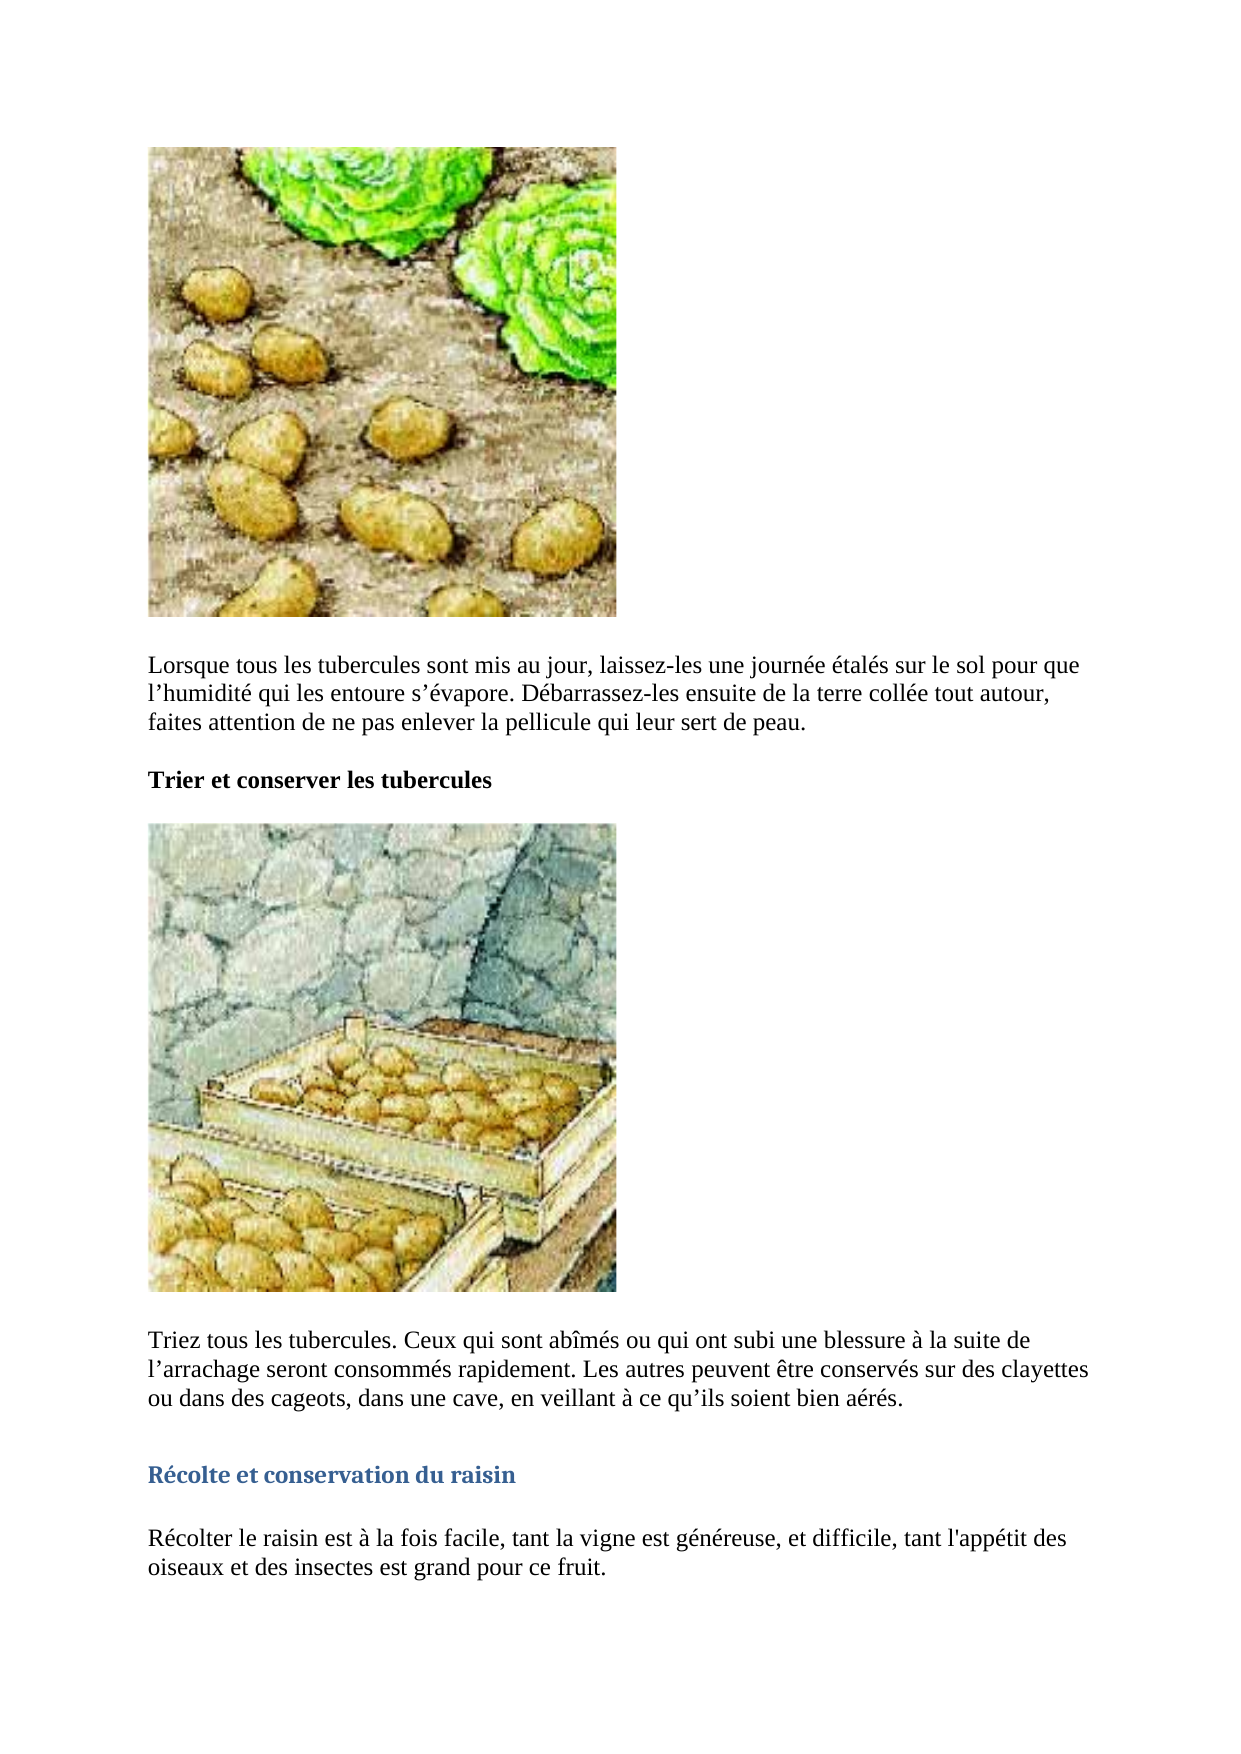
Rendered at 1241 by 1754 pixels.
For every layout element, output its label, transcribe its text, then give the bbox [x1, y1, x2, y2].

picture [147, 823, 617, 1292]
text Triez tous les tubercules. Ceux qui sont abîmés ou qui ont subi une blessure à la suite de l’arrachage seront consommés rapidement. Les autres peuvent être conservés sur des clayettes ou dans des cageots, dans une cave, en veillant à ce qu’ils soient bien aérés. [148, 1325, 1093, 1411]
text Lorsque tous les tubercules sont mis au jour, laissez-les une journée étalés sur le sol pour que l’humidité qui les entoure s’évapore. Débarrassez-les ensuite de la terre collée tout autour, faites attention de ne pas enlever la pellicule qui leur sert de peau. [148, 650, 1093, 736]
subtitle Récolte et conservation du raisin [148, 1461, 1093, 1490]
text Récolter le raisin est à la fois facile, tant la vigne est généreuse, et difficile, tant l'appétit des oiseaux et des insectes est grand pour ce fruit. [148, 1523, 1093, 1581]
picture [147, 147, 617, 617]
subtitle Trier et conserver les tubercules [148, 765, 1093, 794]
